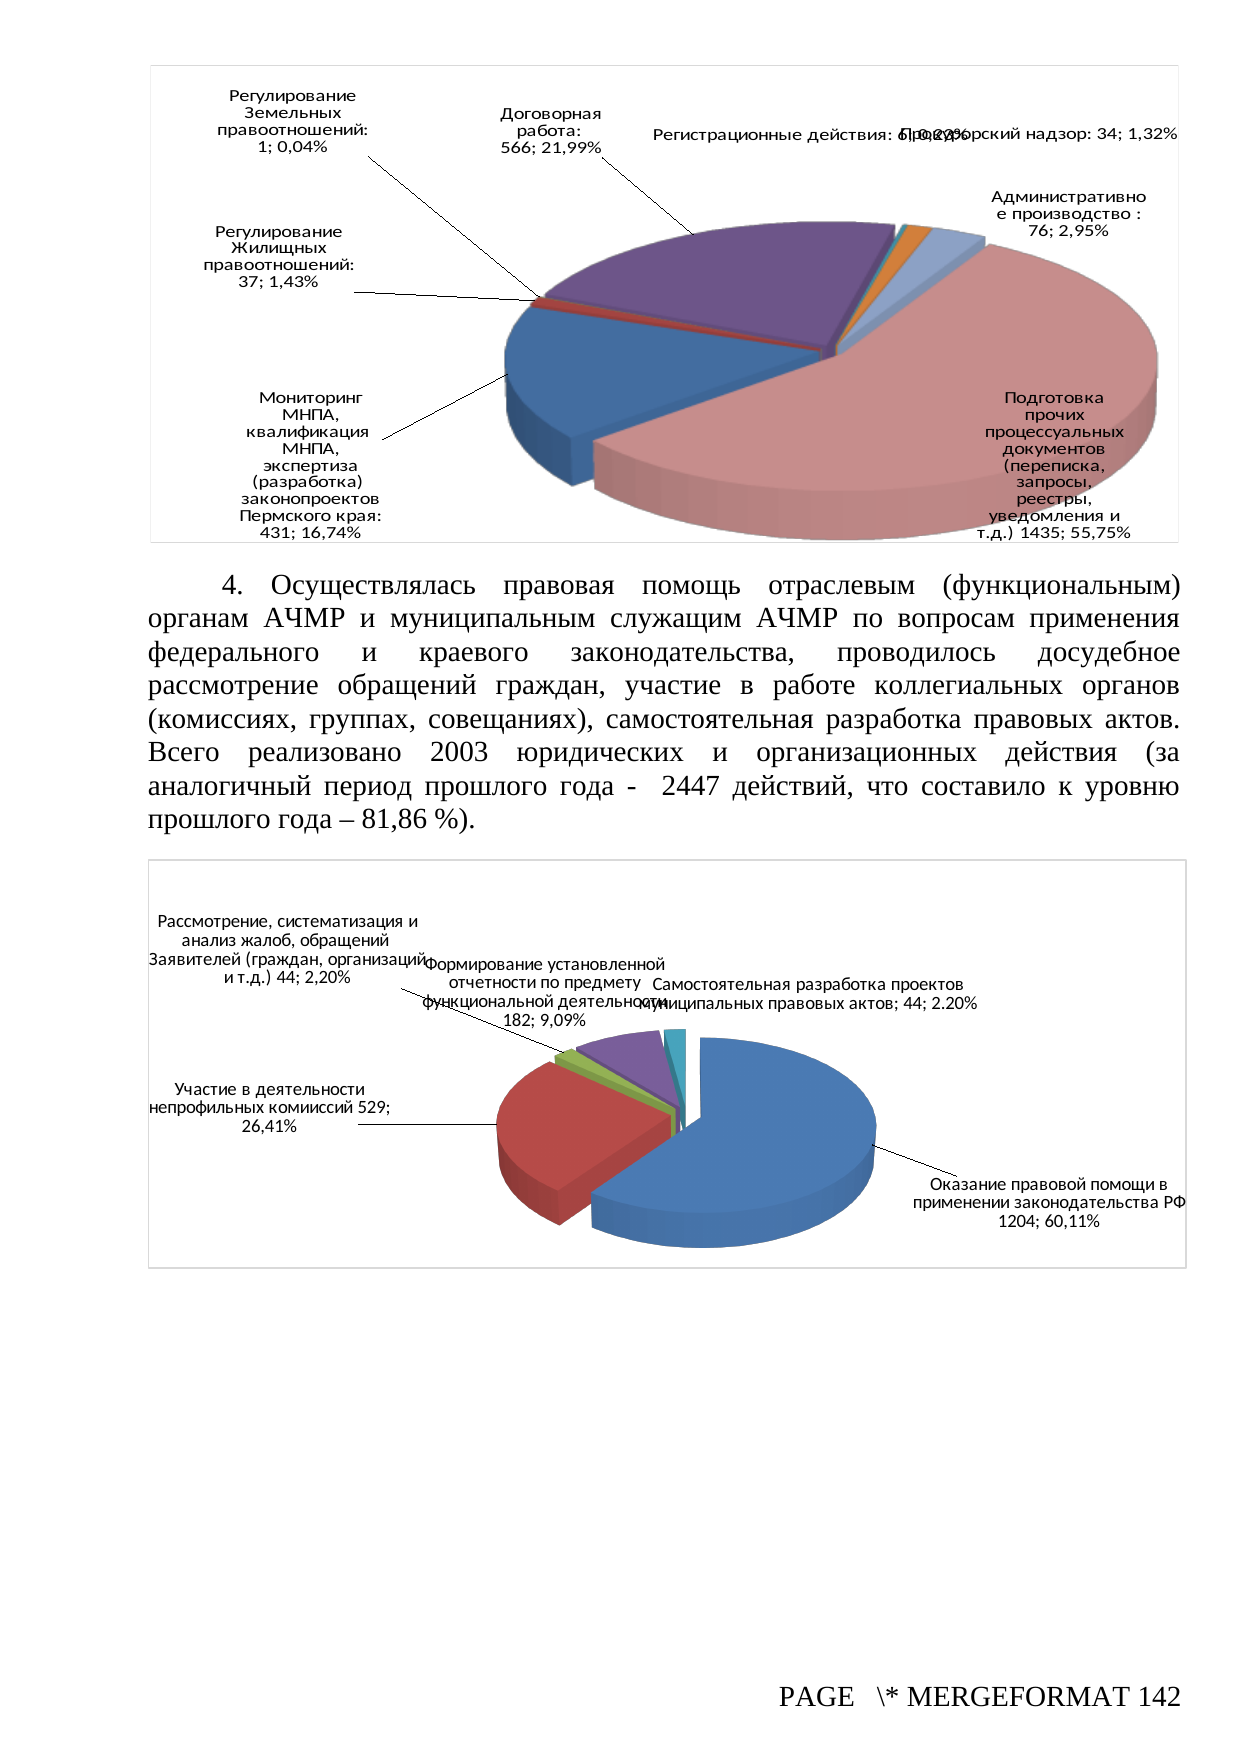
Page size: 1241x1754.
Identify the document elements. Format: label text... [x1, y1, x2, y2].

text 4. Осуществлялась правовая помощь отраслевым (функциональным) органам АЧМР и муниципальным служащим АЧМР по вопросам применения федерального и краевого законодательства, проводилось досудебное рассмотрение обращений граждан, участие в работе коллегиальных органов (комиссиях, группах, совещаниях), самостоятельная разработка правовых актов. Всего реализовано 2003 юридических и организационных действия (за аналогичный период прошлого года - 2447 действий, что составило к уровню прошлого года – 81,86 %). [148, 567, 1181, 835]
